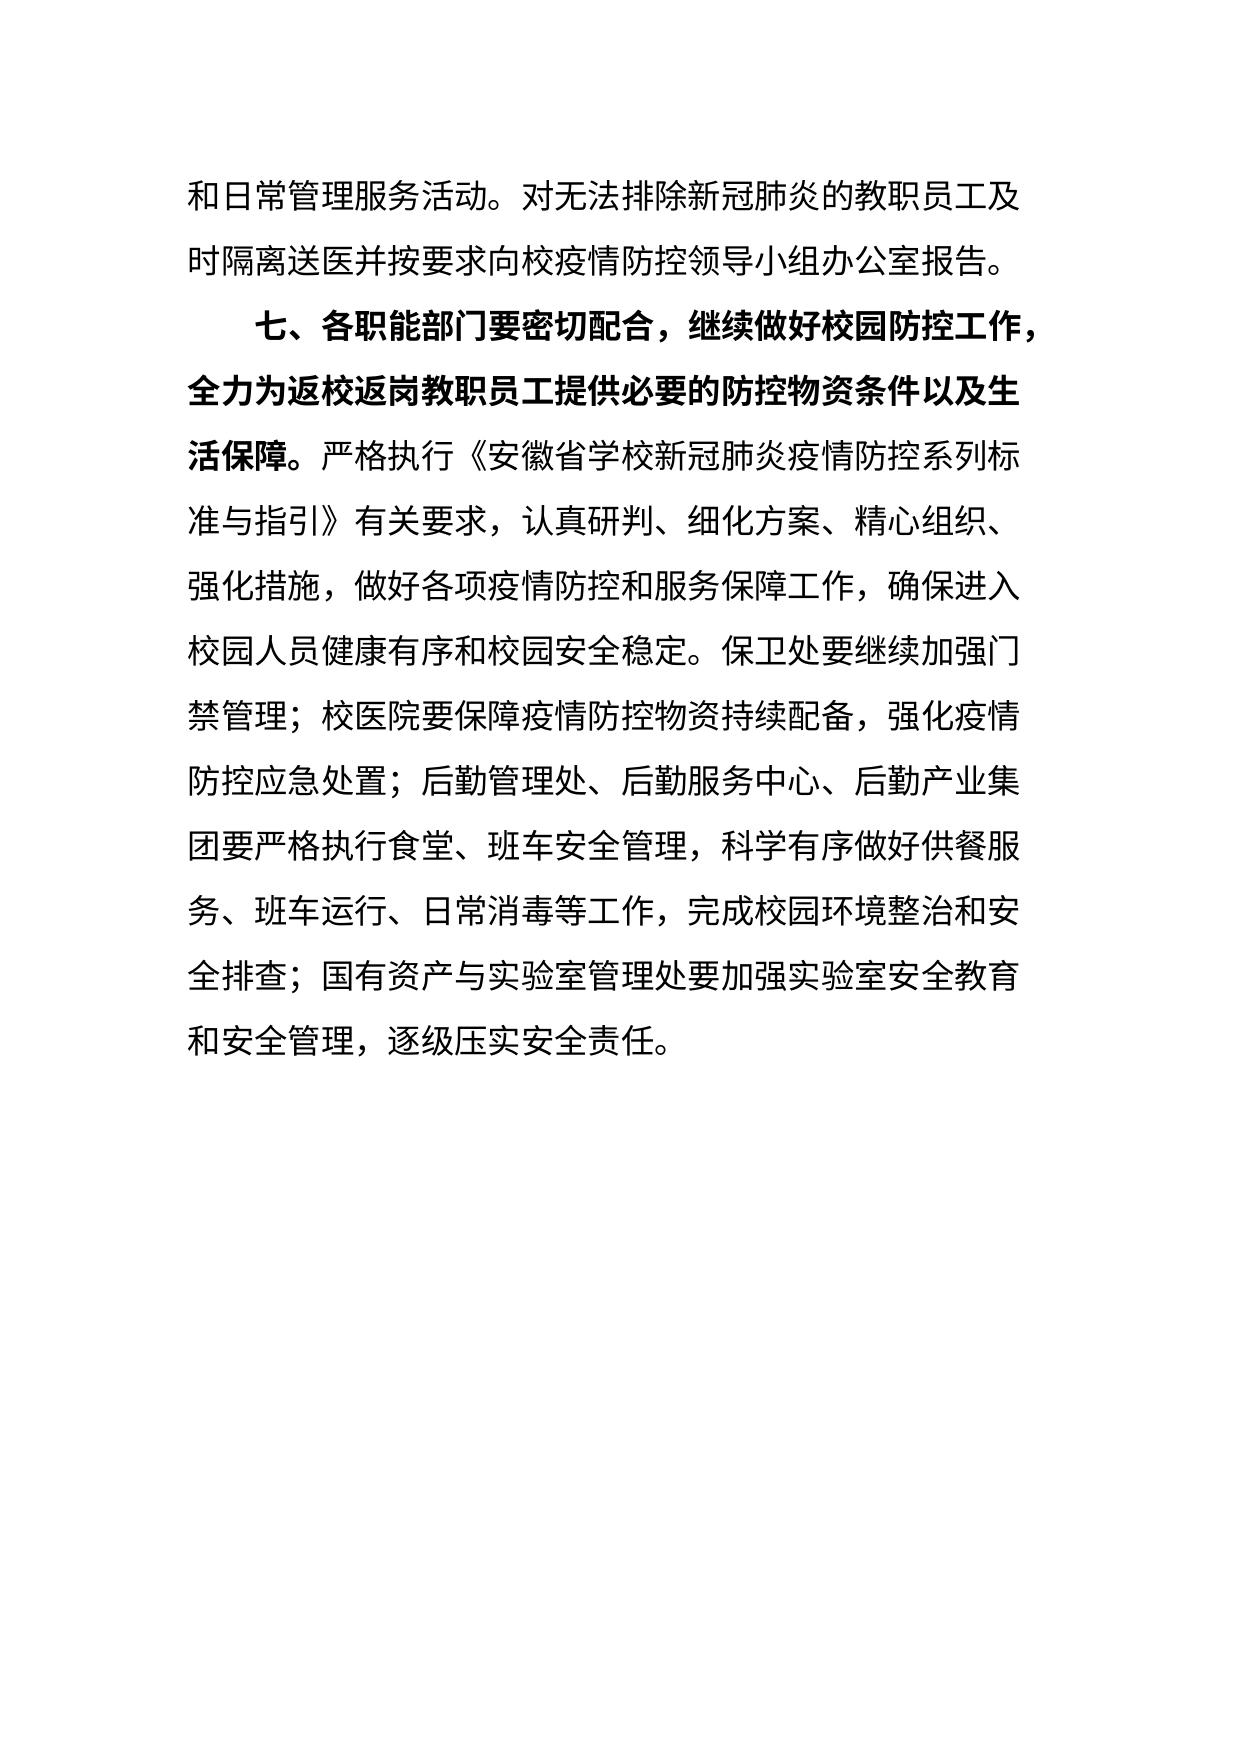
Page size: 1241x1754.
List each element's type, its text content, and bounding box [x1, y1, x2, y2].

text 七、各职能部门要密切配合，继续做好校园防控工作，全力为返校返岗教职员工提供必要的防控物资条件以及生活保障。严格执行《安徽省学校新冠肺炎疫情防控系列标准与指引》有关要求，认真研判、细化方案、精心组织、强化措施，做好各项疫情防控和服务保障工作，确保进入校园人员健康有序和校园安全稳定。保卫处要继续加强门禁管理；校医院要保障疫情防控物资持续配备，强化疫情防控应急处置；后勤管理处、后勤服务中心、后勤产业集团要严格执行食堂、班车安全管理，科学有序做好供餐服务、班车运行、日常消毒等工作，完成校园环境整治和安全排查；国有资产与实验室管理处要加强实验室安全教育和安全管理，逐级压实安全责任。 [187, 292, 1053, 1072]
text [187, 162, 1053, 292]
